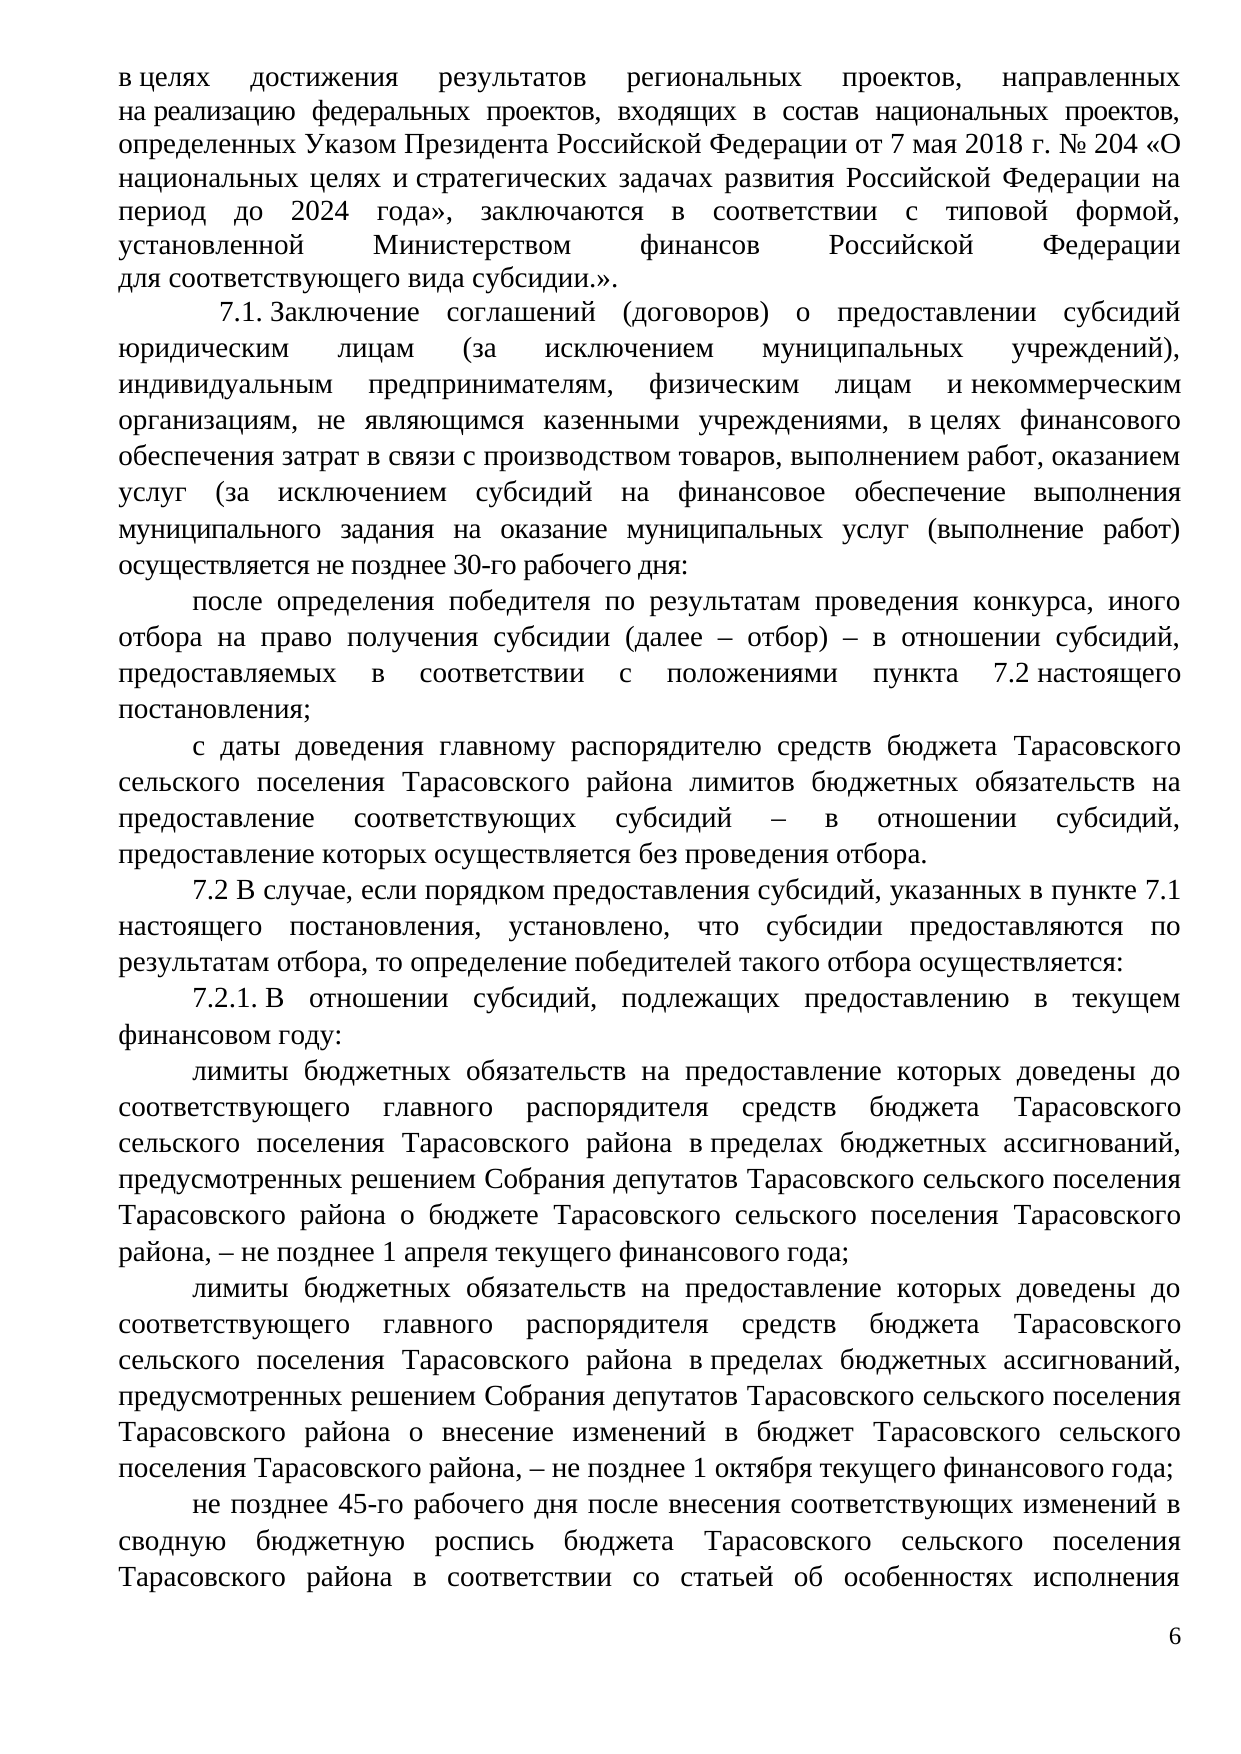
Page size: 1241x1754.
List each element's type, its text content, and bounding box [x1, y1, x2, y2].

text лимиты бюджетных обязательств на предоставление которых доведены до соответствующего главного распорядителя средств бюджета Тарасовского сельского поселения Тарасовского района в пределах бюджетных ассигнований, предусмотренных решением Собрания депутатов Тарасовского сельского поселения Тарасовского района о внесение изменений в бюджет Тарасовского сельского поселения Тарасовского района, – не позднее 1 октября текущего финансового года; [118, 1270, 1181, 1484]
text 7.1. Заключение соглашений (договоров) о предоставлении субсидий юридическим лицам (за исключением муниципальных учреждений), индивидуальным предпринимателям, физическим лицам и некоммерческим организациям, не являющимся казенными учреждениями, в целях финансового обеспечения затрат в связи с производством товаров, выполнением работ, оказанием услуг (за исключением субсидий на финансовое обеспечение выполнения муниципального задания на оказание муниципальных услуг (выполнение работ) осуществляется не позднее 30-го рабочего дня: [118, 294, 1181, 580]
text 7.2.1. В отношении субсидий, подлежащих предоставлению в текущем финансовом году: [118, 981, 1181, 1050]
text после определения победителя по результатам проведения конкурса, иного отбора на право получения субсидии (далее – отбор) – в отношении субсидий, предоставляемых в соответствии с положениями пункта 7.2 настоящего постановления; [118, 583, 1181, 725]
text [118, 1487, 1181, 1592]
text лимиты бюджетных обязательств на предоставление которых доведены до соответствующего главного распорядителя средств бюджета Тарасовского сельского поселения Тарасовского района в пределах бюджетных ассигнований, предусмотренных решением Собрания депутатов Тарасовского сельского поселения Тарасовского района о бюджете Тарасовского сельского поселения Тарасовского района, – не позднее 1 апреля текущего финансового года; [118, 1053, 1181, 1267]
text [118, 59, 1181, 294]
text 7.2 В случае, если порядком предоставления субсидий, указанных в пункте 7.1 настоящего постановления, установлено, что субсидии предоставляются по результатам отбора, то определение победителей такого отбора осуществляется: [118, 872, 1181, 978]
text с даты доведения главному распорядителю средств бюджета Тарасовского сельского поселения Тарасовского района лимитов бюджетных обязательств на предоставление соответствующих субсидий – в отношении субсидий, предоставление которых осуществляется без проведения отбора. [118, 728, 1181, 869]
